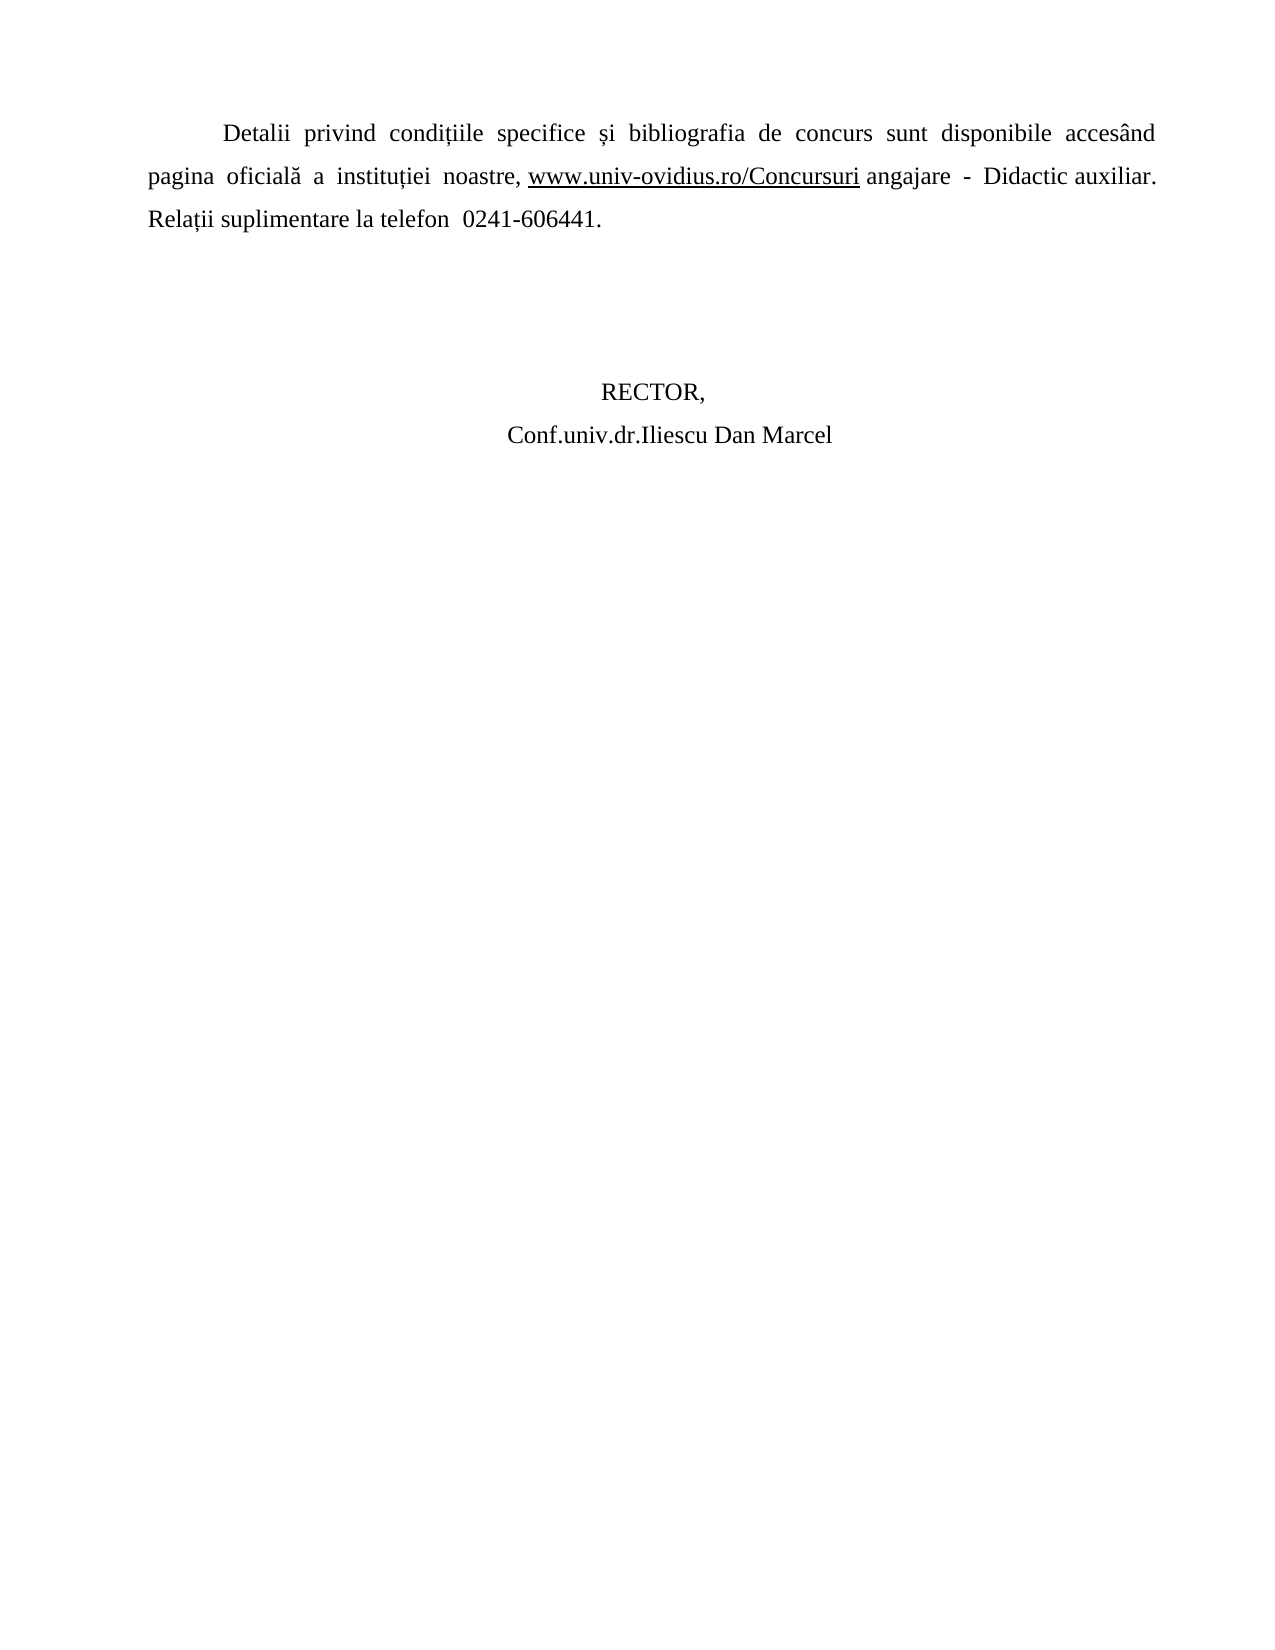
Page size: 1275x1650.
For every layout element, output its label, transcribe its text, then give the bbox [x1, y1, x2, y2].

text RECTOR, [232, 377, 1157, 406]
text Conf.univ.dr.Iliescu Dan Marcel [232, 420, 1157, 449]
text Detalii privind condițiile specifice și bibliografia de concurs sunt disponibile accesând pagina oficială a instituției noastre, www.univ-ovidius.ro/Concursuri angajare - Didactic auxiliar. Relații suplimentare la telefon 0241-606441. [148, 118, 1157, 161]
text Detalii privind condițiile specifice și bibliografia de concurs sunt disponibile accesând pagina oficială a instituției noastre, www.univ-ovidius.ro/Concursuri angajare - Didactic auxiliar. Relații suplimentare la telefon 0241-606441. [148, 190, 1157, 233]
